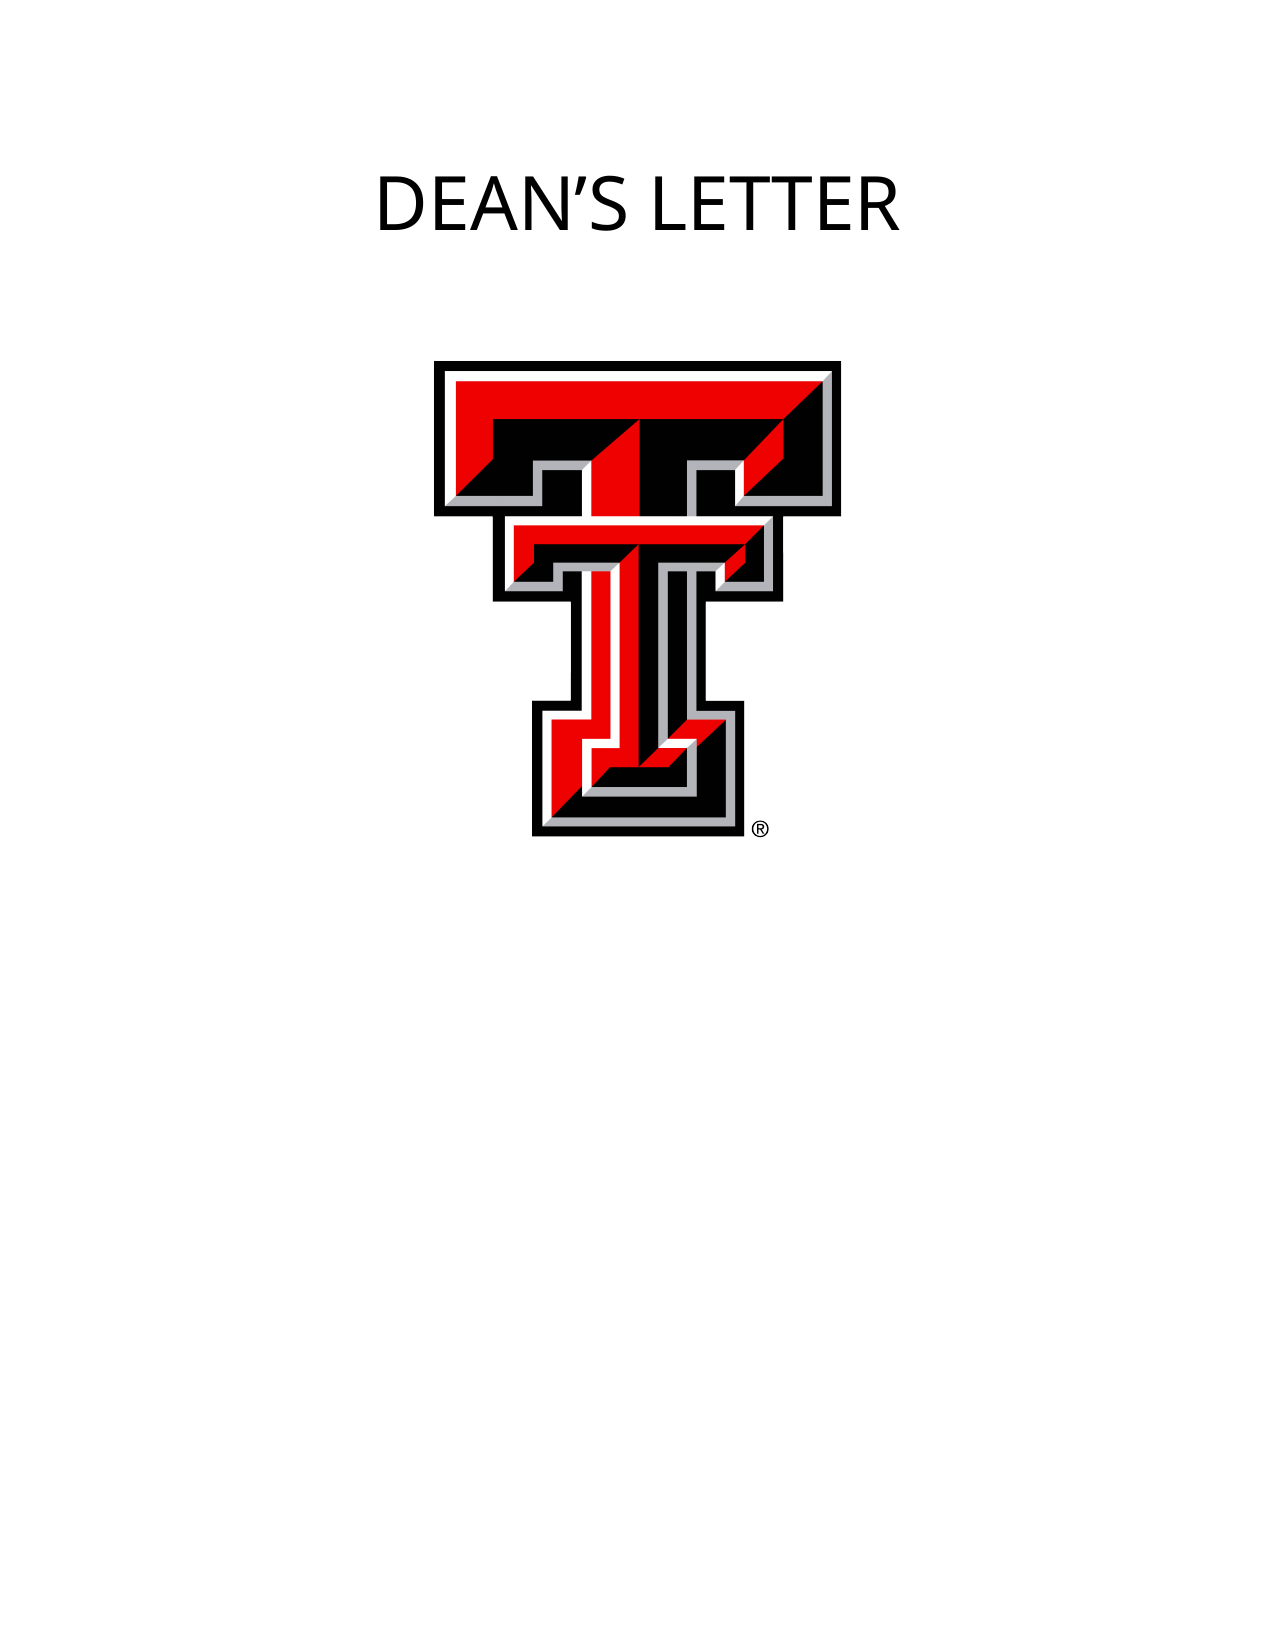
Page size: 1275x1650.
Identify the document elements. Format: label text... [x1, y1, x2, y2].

picture [427, 354, 848, 844]
text DEAN’S LETTER [150, 150, 1125, 252]
